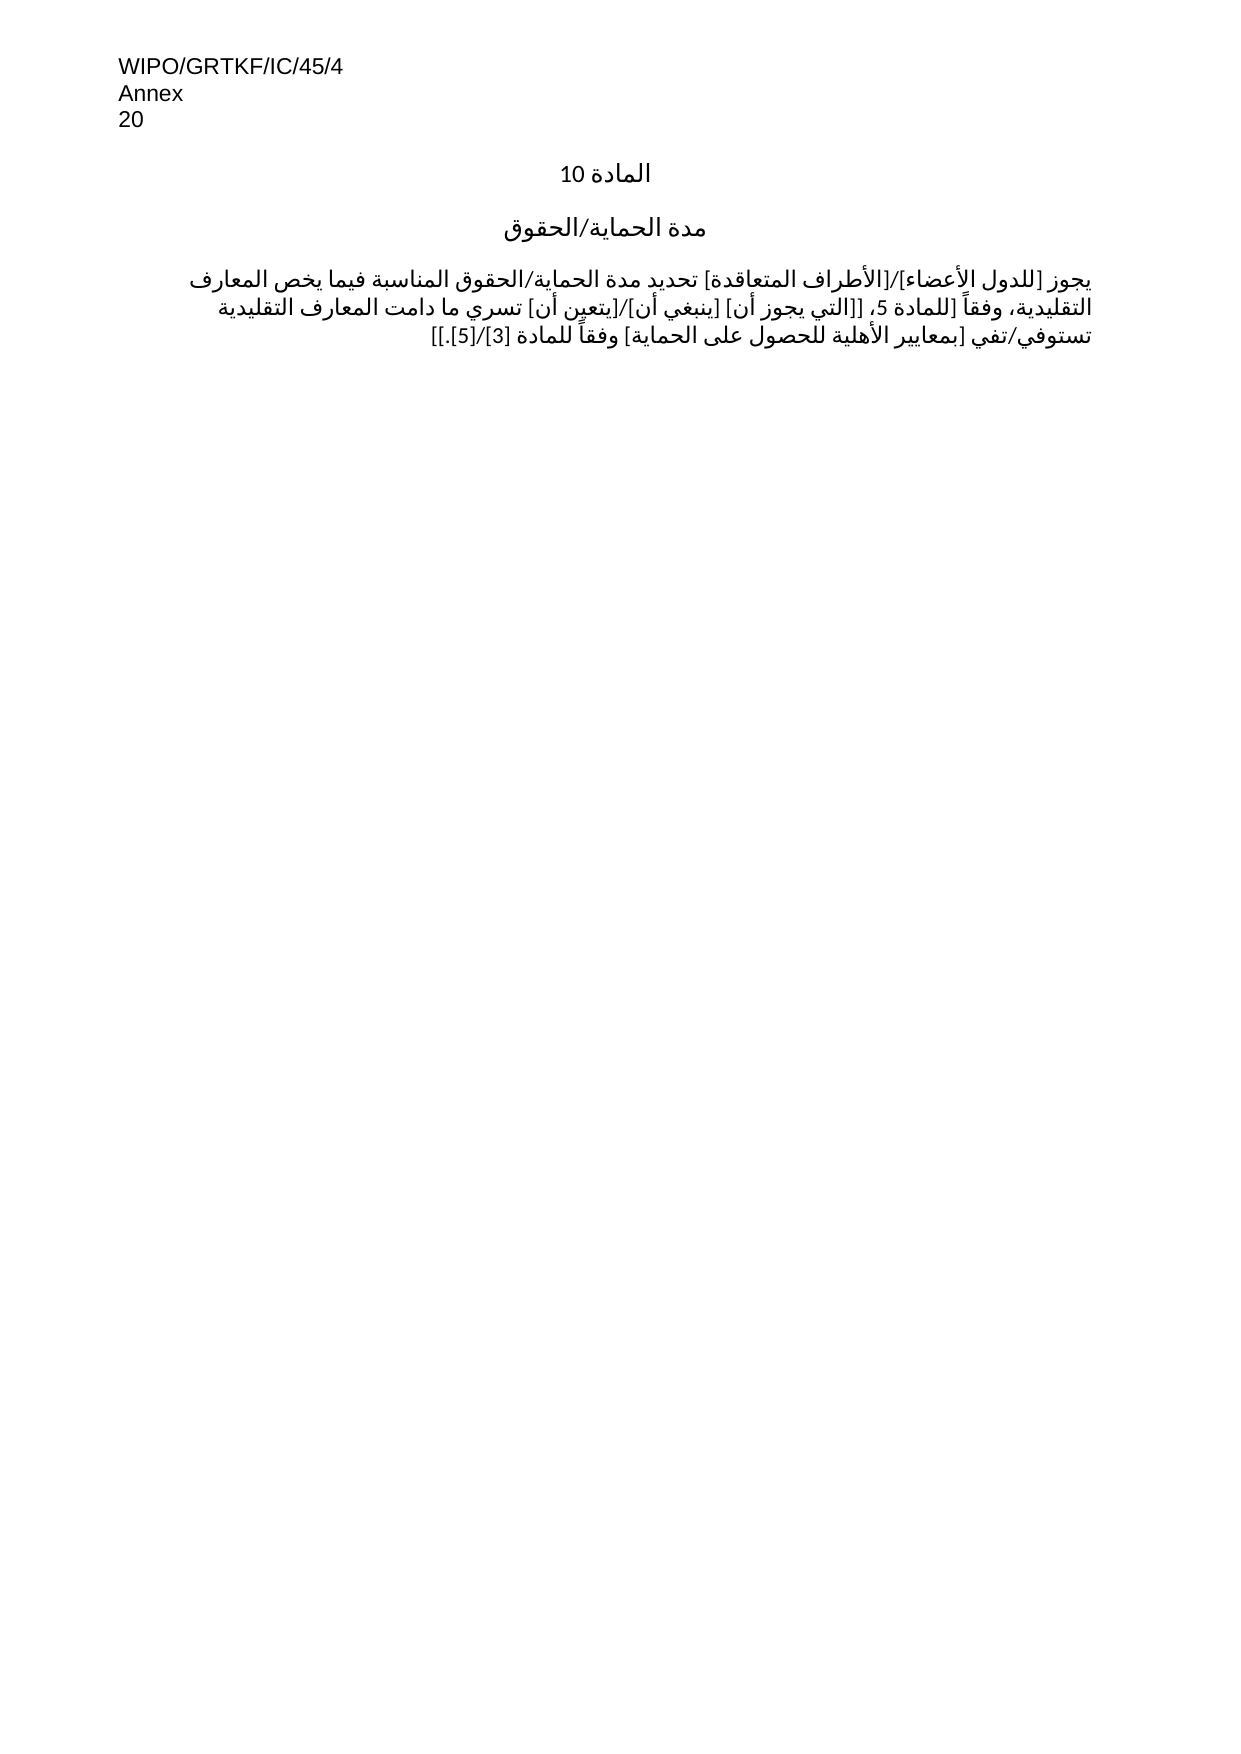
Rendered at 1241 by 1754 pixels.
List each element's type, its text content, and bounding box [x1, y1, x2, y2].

text مدة الحماية/الحقوق [118, 212, 1092, 242]
text المادة 10 [118, 158, 1092, 189]
text يجوز [للدول الأعضاء]/[الأطراف المتعاقدة] تحديد مدة الحماية/الحقوق المناسبة فيما يخص المعارف التقليدية، وفقاً [للمادة 5، [[التي يجوز أن] [ينبغي أن]/[يتعين أن] تسري ما دامت المعارف التقليدية تستوفي/تفي [بمعايير الأهلية للحصول على الحماية] وفقاً للمادة [3]/[5].]] [118, 265, 1092, 349]
